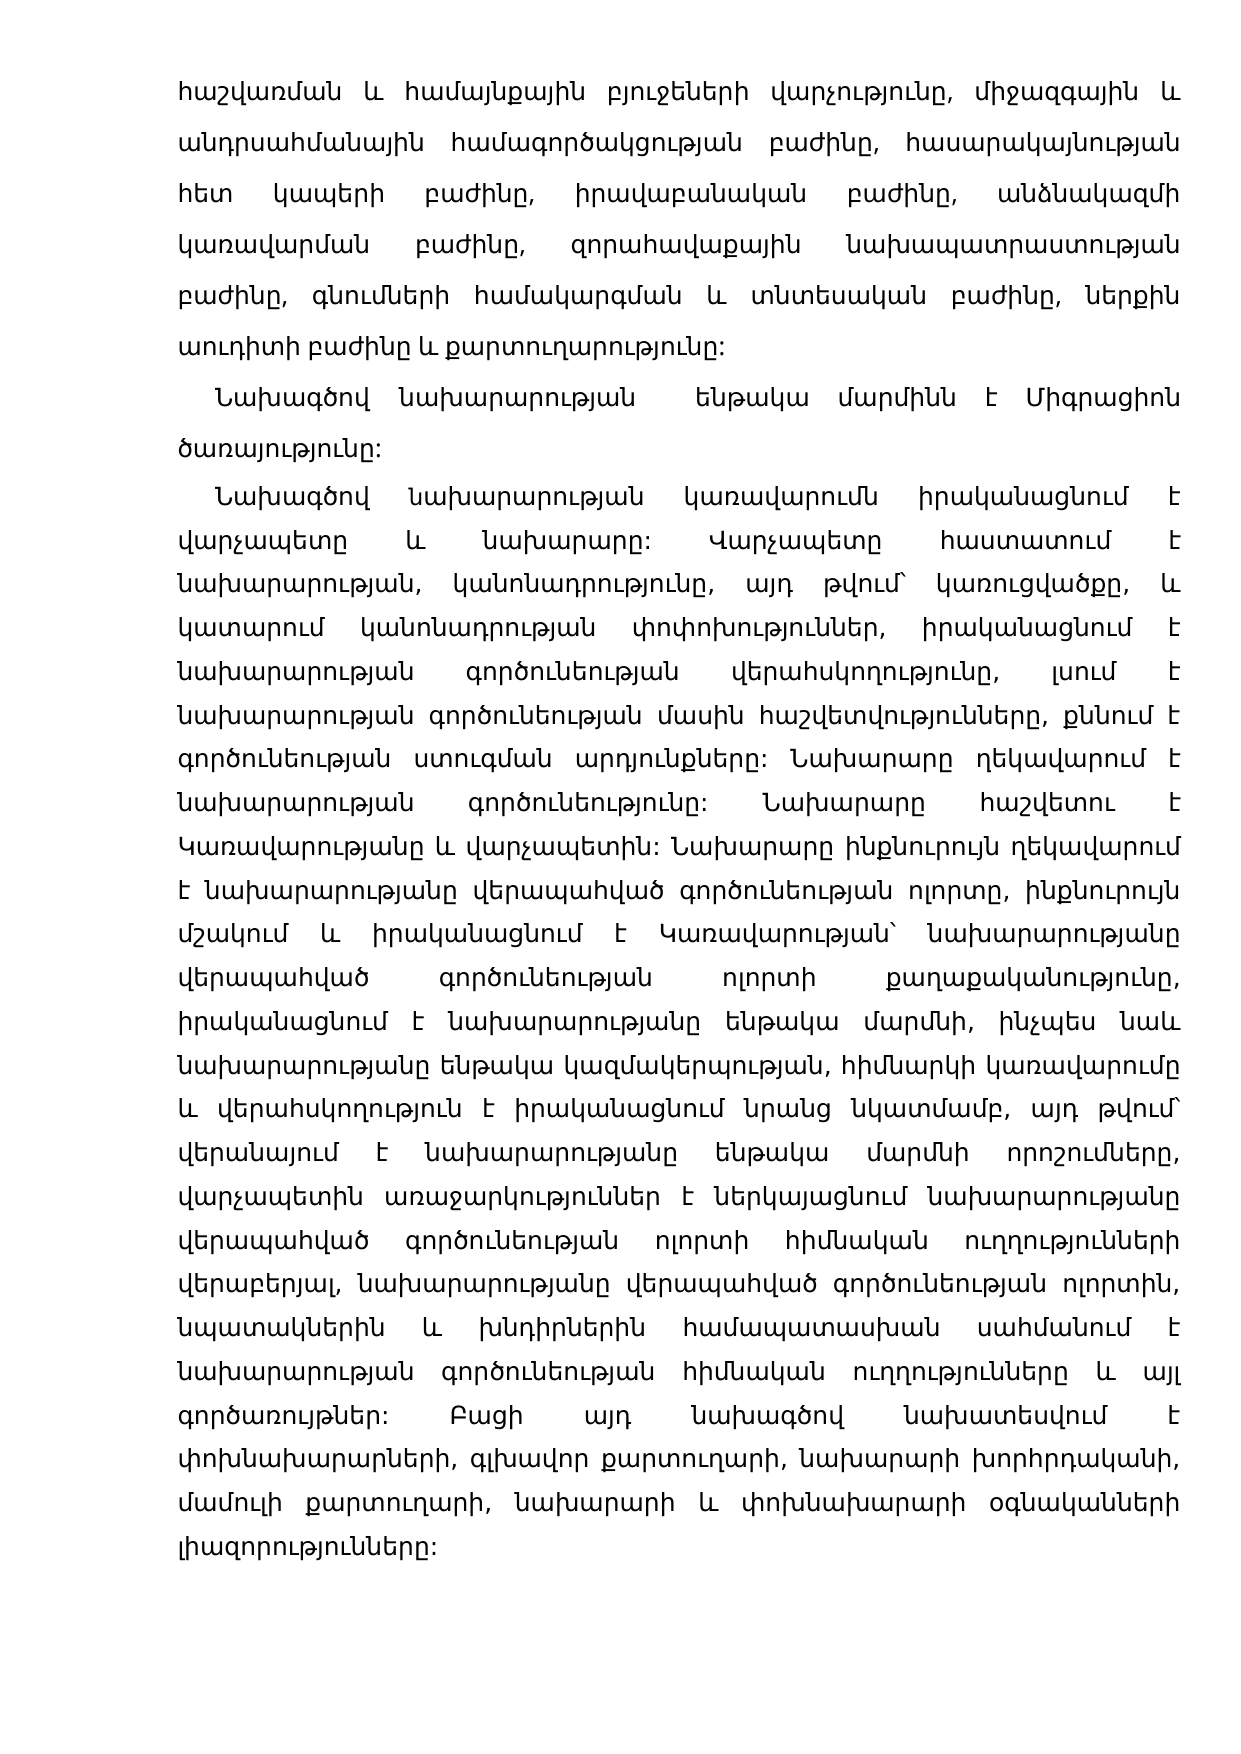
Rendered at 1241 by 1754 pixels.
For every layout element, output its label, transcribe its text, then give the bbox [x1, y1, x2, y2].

text Նախագծով նախարարության կառավարումն իրականացնում է վարչապետը և նախարարը: Վարչապետը հաստատում է նախարարության, կանոնադրությունը, այդ թվում՝ կառուցվածքը, և կատարում կանոնադրության փոփոխություններ, իրականացնում է նախարարության գործունեության վերահսկողությունը, լսում է նախարարության գործունեության մասին հաշվետվությունները, քննում է գործունեության ստուգման արդյունքները: Նախարարը ղեկավարում է նախարարության գործունեությունը: Նախարարը հաշվետու է Կառավարությանը և վարչապետին: Նախարարը ինքնուրույն ղեկավարում է նախարարությանը վերապահված գործունեության ոլորտը, ինքնուրույն մշակում և իրականացնում է Կառավարության՝ նախարարությանը վերապահված գործունեության ոլորտի քաղաքականությունը, իրականացնում է նախարարությանը ենթակա մարմնի, ինչպես նաև նախարարությանը ենթակա կազմակերպության, հիմնարկի կառավարումը և վերահսկողություն է իրականացնում նրանց նկատմամբ, այդ թվում՝ վերանայում է նախարարությանը ենթակա մարմնի որոշումները, վարչապետին առաջարկություններ է ներկայացնում նախարարությանը վերապահված գործունեության ոլորտի հիմնական ուղղությունների վերաբերյալ, նախարարությանը վերապահված գործունեության ոլորտին, նպատակներին և խնդիրներին համապատասխան սահմանում է նախարարության գործունեության հիմնական ուղղությունները և այլ գործառույթներ: Բացի այդ նախագծով նախատեսվում է փոխնախարարների, գլխավոր քարտուղարի, նախարարի խորհրդականի, մամուլի քարտուղարի, նախարարի և փոխնախարարի օգնականների լիազորությունները: [177, 482, 1181, 1561]
text Նախագծով նախարարության ենթակա մարմինն է Միգրացիոն ծառայությունը: [177, 380, 1181, 465]
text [177, 74, 1181, 363]
